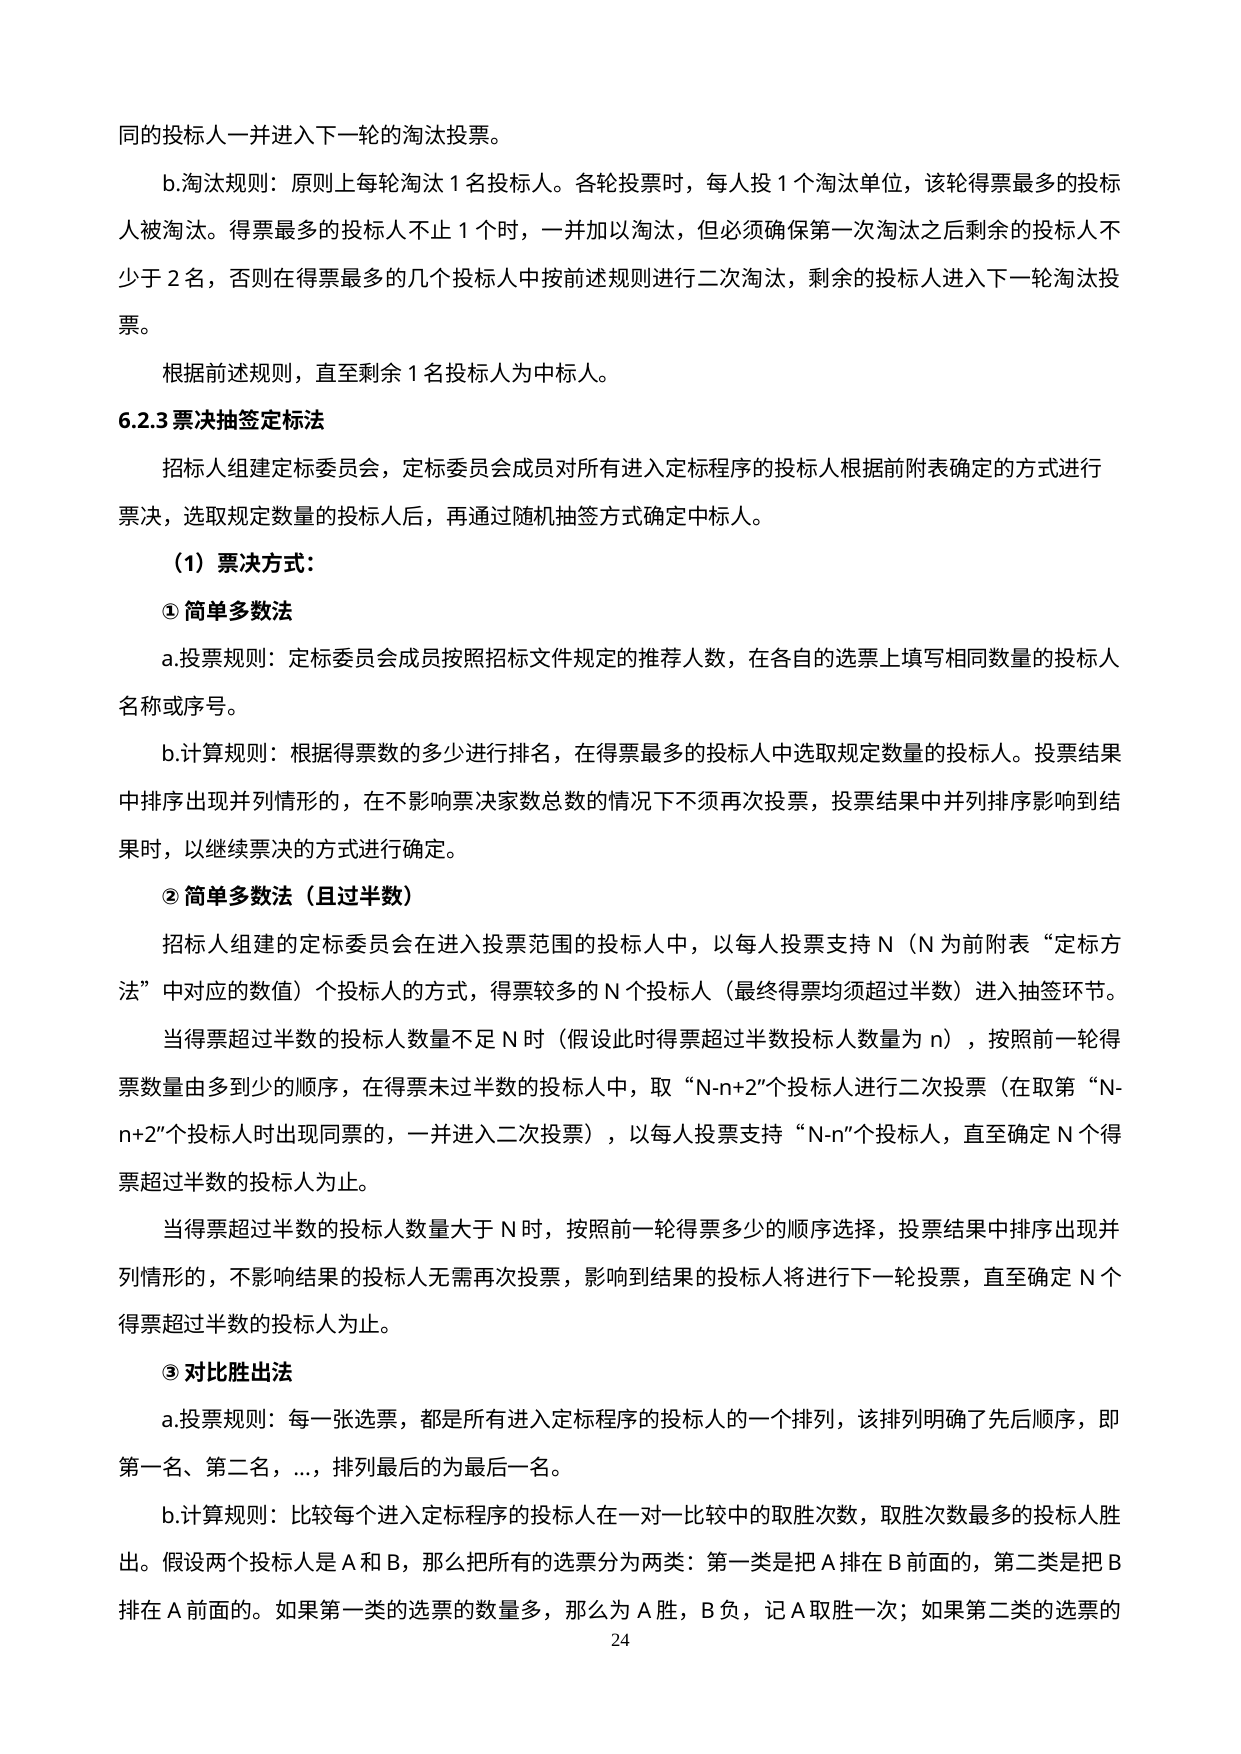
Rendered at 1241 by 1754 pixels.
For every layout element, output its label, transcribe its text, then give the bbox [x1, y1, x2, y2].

text ①简单多数法 [118, 594, 1122, 626]
text b.淘汰规则：原则上每轮淘汰1名投标人。各轮投票时，每人投1个淘汰单位，该轮得票最多的投标人被淘汰。得票最多的投标人不止1个时，一并加以淘汰，但必须确保第一次淘汰之后剩余的投标人不少于2名，否则在得票最多的几个投标人中按前述规则进行二次淘汰，剩余的投标人进入下一轮淘汰投票。 [118, 166, 1122, 340]
text 当得票超过半数的投标人数量大于N时，按照前一轮得票多少的顺序选择，投票结果中排序出现并列情形的，不影响结果的投标人无需再次投票，影响到结果的投标人将进行下一轮投票，直至确定N个得票超过半数的投标人为止。 [118, 1212, 1122, 1339]
text b.计算规则：根据得票数的多少进行排名，在得票最多的投标人中选取规定数量的投标人。投票结果中排序出现并列情形的，在不影响票决家数总数的情况下不须再次投票，投票结果中并列排序影响到结果时，以继续票决的方式进行确定。 [118, 736, 1122, 863]
text ③对比胜出法 [118, 1355, 1122, 1387]
text 招标人组建的定标委员会在进入投票范围的投标人中，以每人投票支持N（N为前附表“定标方法”中对应的数值）个投标人的方式，得票较多的N个投标人（最终得票均须超过半数）进入抽签环节。 [118, 927, 1122, 1006]
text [118, 1498, 1122, 1625]
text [118, 118, 1122, 150]
text a.投票规则：定标委员会成员按照招标文件规定的推荐人数，在各自的选票上填写相同数量的投标人名称或序号。 [118, 641, 1122, 721]
text 当得票超过半数的投标人数量不足N时（假设此时得票超过半数投标人数量为n），按照前一轮得票数量由多到少的顺序，在得票未过半数的投标人中，取“N-n+2”个投标人进行二次投票（在取第“N-n+2”个投标人时出现同票的，一并进入二次投票），以每人投票支持“N-n”个投标人，直至确定N个得票超过半数的投标人为止。 [118, 1022, 1122, 1196]
text a.投票规则：每一张选票，都是所有进入定标程序的投标人的一个排列，该排列明确了先后顺序，即第一名、第二名，...，排列最后的为最后一名。 [118, 1402, 1122, 1482]
text （1）票决方式： [118, 546, 1122, 578]
text 6.2.3票决抽签定标法 [118, 403, 1122, 435]
text 招标人组建定标委员会，定标委员会成员对所有进入定标程序的投标人根据前附表确定的方式进行票决，选取规定数量的投标人后，再通过随机抽签方式确定中标人。 [118, 451, 1122, 530]
text 根据前述规则，直至剩余1名投标人为中标人。 [118, 356, 1122, 388]
text ②简单多数法（且过半数） [118, 879, 1122, 911]
